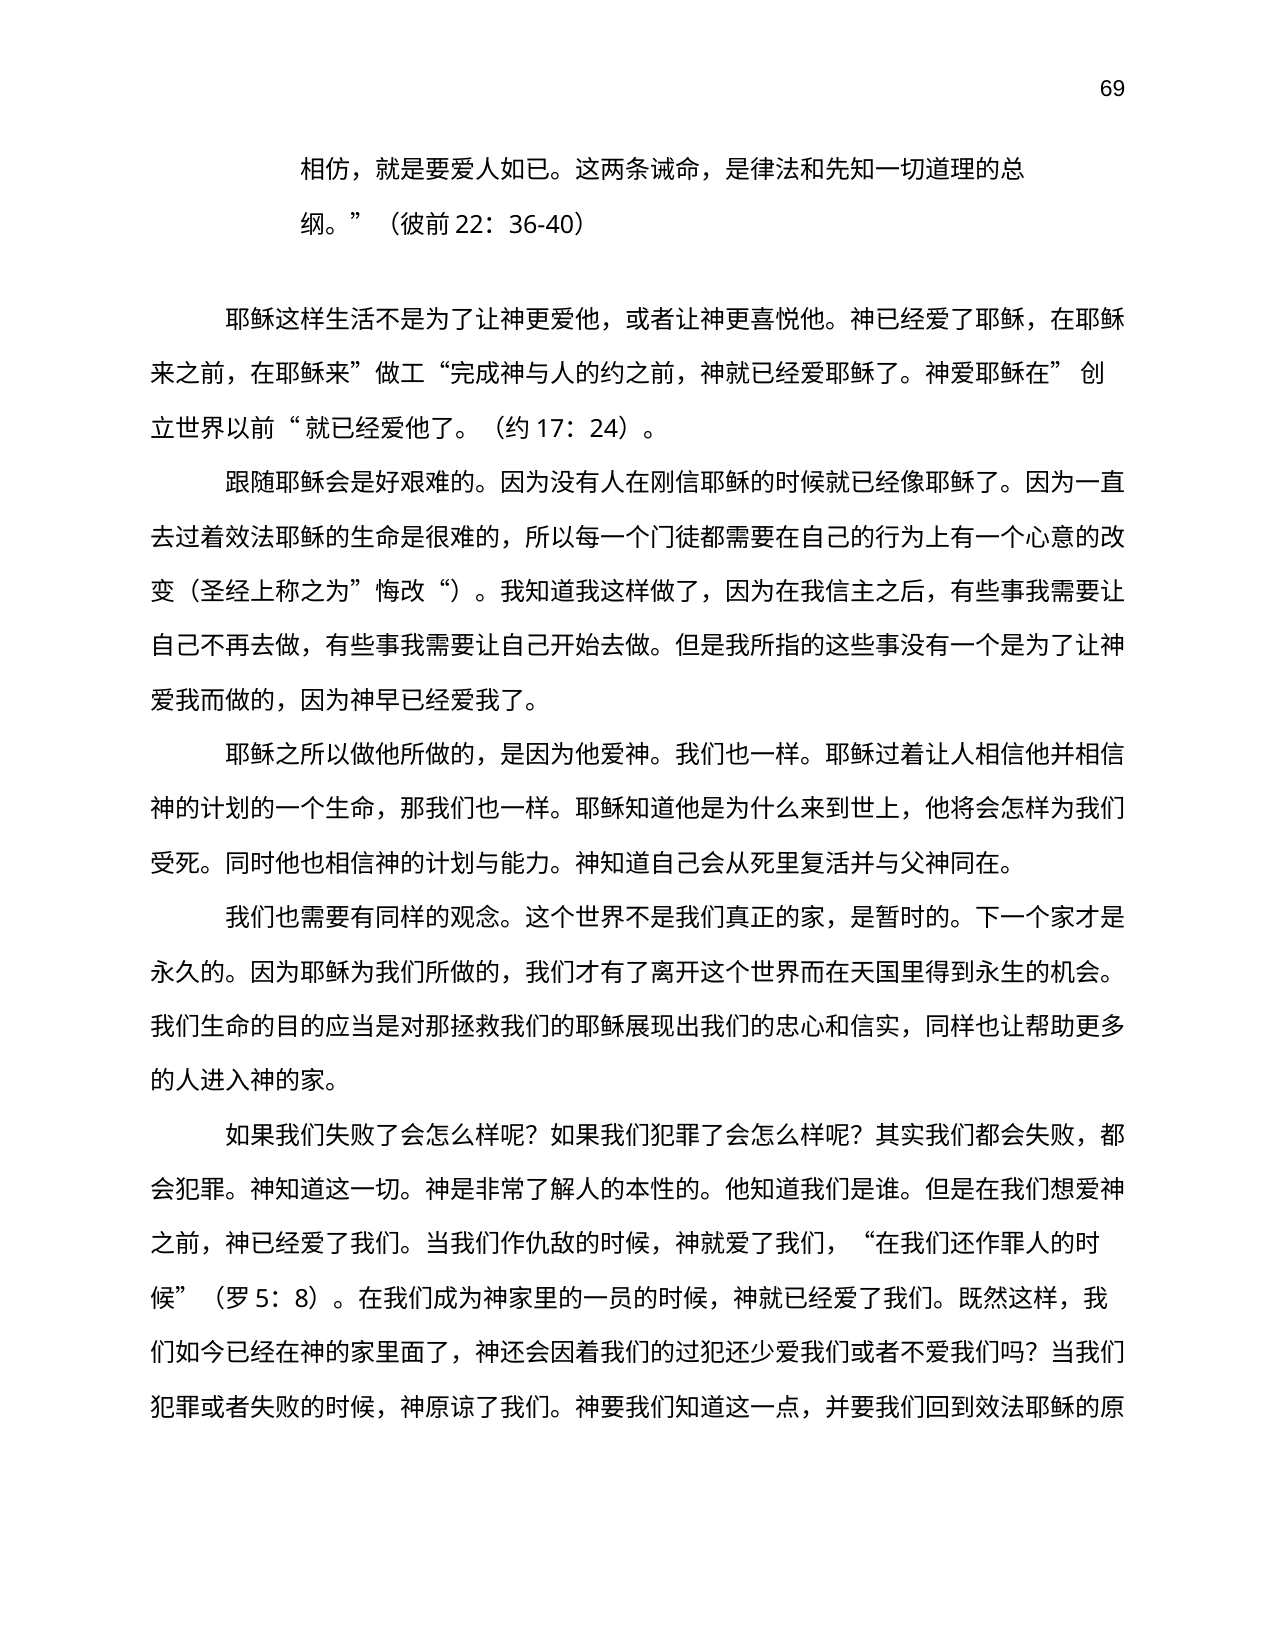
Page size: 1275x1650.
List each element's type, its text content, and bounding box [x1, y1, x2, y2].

text 跟随耶稣会是好艰难的。因为没有人在刚信耶稣的时候就已经像耶稣了。因为一直去过着效法耶稣的生命是很难的，所以每一个门徒都需要在自己的行为上有一个心意的改变（圣经上称之为”悔改“）。我知道我这样做了，因为在我信主之后，有些事我需要让自己不再去做，有些事我需要让自己开始去做。但是我所指的这些事没有一个是为了让神爱我而做的，因为神早已经爱我了。 [150, 463, 1125, 716]
text 耶稣之所以做他所做的，是因为他爱神。我们也一样。耶稣过着让人相信他并相信神的计划的一个生命，那我们也一样。耶稣知道他是为什么来到世上，他将会怎样为我们受死。同时他也相信神的计划与能力。神知道自己会从死里复活并与父神同在。 [150, 734, 1125, 879]
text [150, 1115, 1125, 1423]
text 耶稣这样生活不是为了让神更爱他，或者让神更喜悦他。神已经爱了耶稣，在耶稣来之前，在耶稣来”做工“完成神与人的约之前，神就已经爱耶稣了。神爱耶稣在” 创立世界以前“ 就已经爱他了。（约17：24）。 [150, 299, 1125, 444]
text 我们也需要有同样的观念。这个世界不是我们真正的家，是暂时的。下一个家才是永久的。因为耶稣为我们所做的，我们才有了离开这个世界而在天国里得到永生的机会。我们生命的目的应当是对那拯救我们的耶稣展现出我们的忠心和信实，同样也让帮助更多的人进入神的家。 [150, 898, 1125, 1097]
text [300, 150, 1050, 241]
